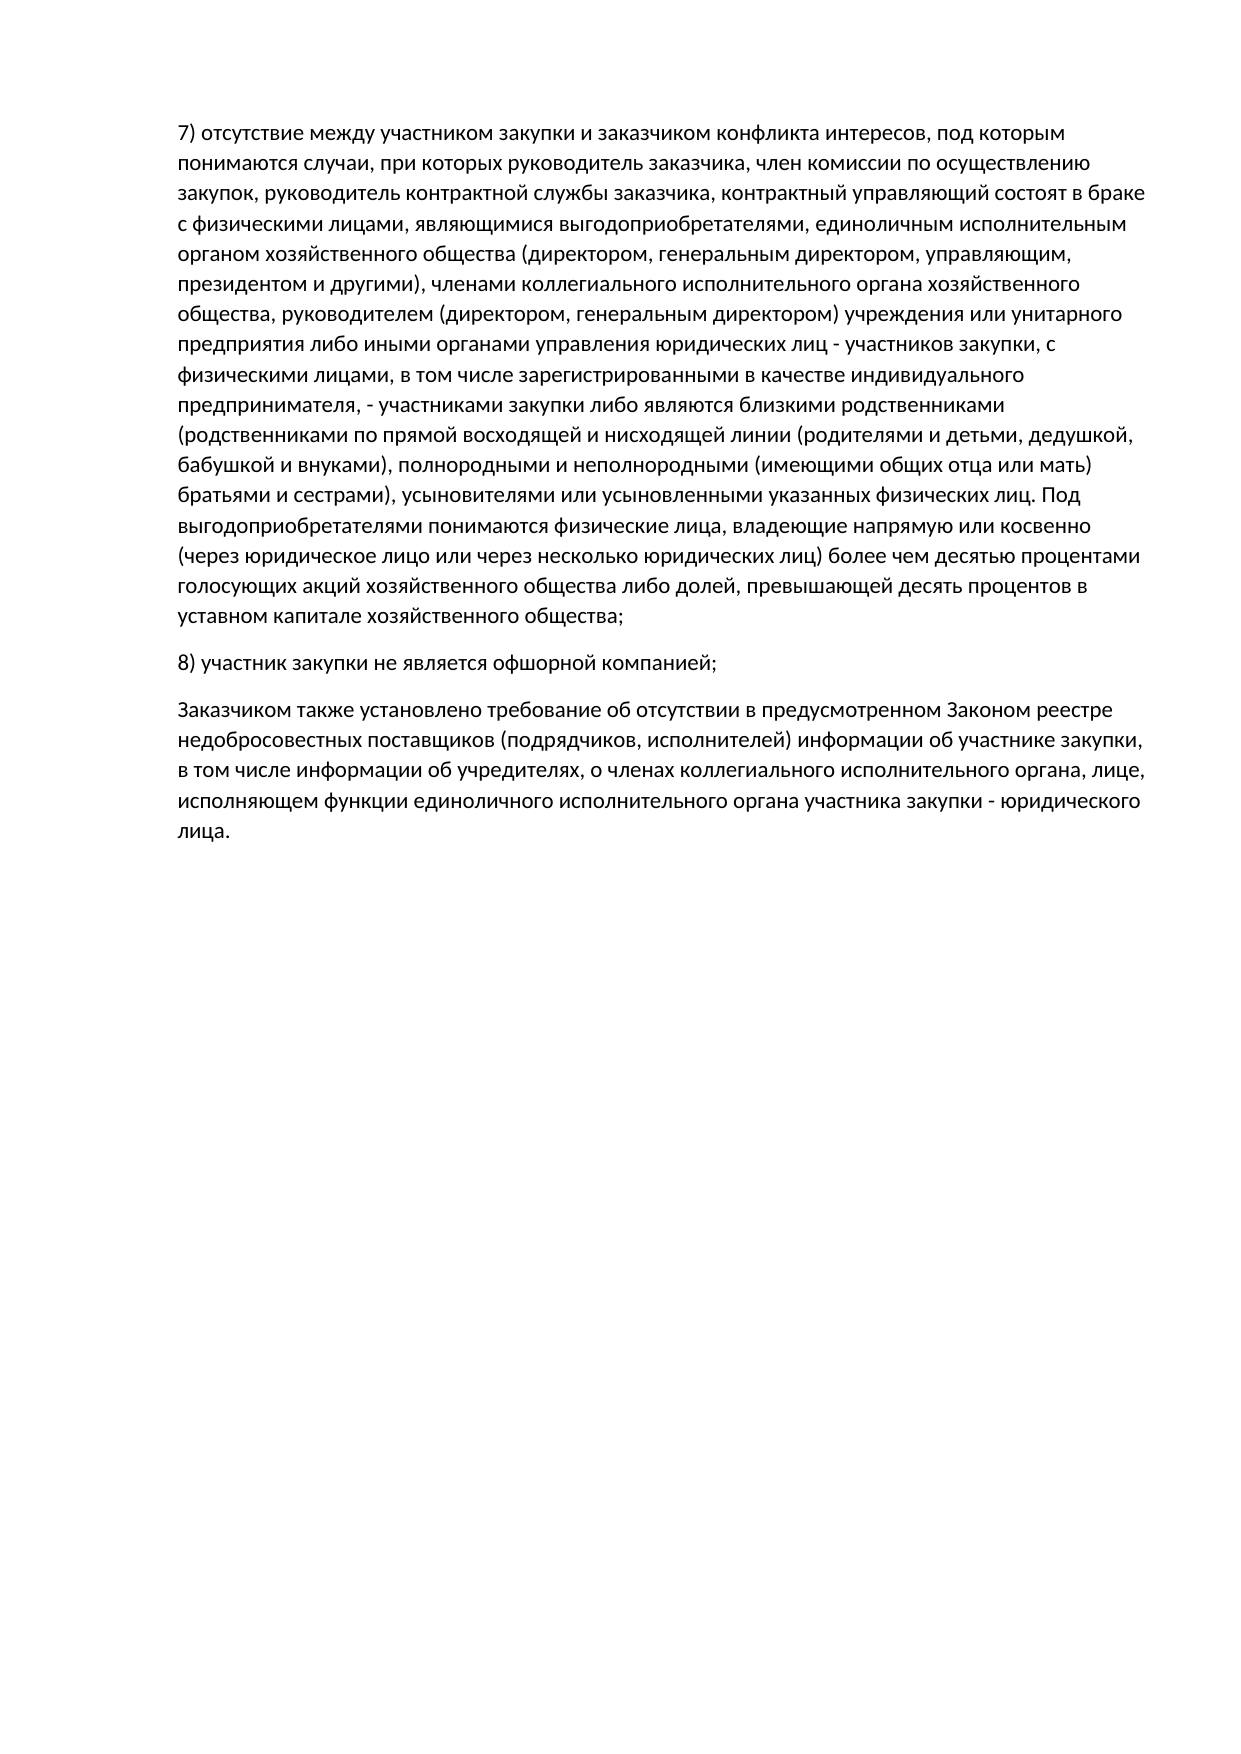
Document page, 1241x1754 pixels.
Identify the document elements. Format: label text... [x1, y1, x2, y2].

text Заказчиком также установлено требование об отсутствии в предусмотренном Законом реестре недобросовестных поставщиков (подрядчиков, исполнителей) информации об участнике закупки, в том числе информации об учредителях, о членах коллегиального исполнительного органа, лице, исполняющем функции единоличного исполнительного органа участника закупки - юридического лица. [177, 695, 1152, 844]
text 7) отсутствие между участником закупки и заказчиком конфликта интересов, под которым понимаются случаи, при которых руководитель заказчика, член комиссии по осуществлению закупок, руководитель контрактной службы заказчика, контрактный управляющий состоят в браке с физическими лицами, являющимися выгодоприобретателями, единоличным исполнительным органом хозяйственного общества (директором, генеральным директором, управляющим, президентом и другими), членами коллегиального исполнительного органа хозяйственного общества, руководителем (директором, генеральным директором) учреждения или унитарного предприятия либо иными органами управления юридических лиц - участников закупки, с физическими лицами, в том числе зарегистрированными в качестве индивидуального предпринимателя, - участниками закупки либо являются близкими родственниками (родственниками по прямой восходящей и нисходящей линии (родителями и детьми, дедушкой, бабушкой и внуками), полнородными и неполнородными (имеющими общих отца или мать) братьями и сестрами), усыновителями или усыновленными указанных физических лиц. Под выгодоприобретателями понимаются физические лица, владеющие напрямую или косвенно (через юридическое лицо или через несколько юридических лиц) более чем десятью процентами голосующих акций хозяйственного общества либо долей, превышающей десять процентов в уставном капитале хозяйственного общества; [177, 118, 1152, 629]
text 8) участник закупки не является офшорной компанией; [177, 648, 1152, 676]
